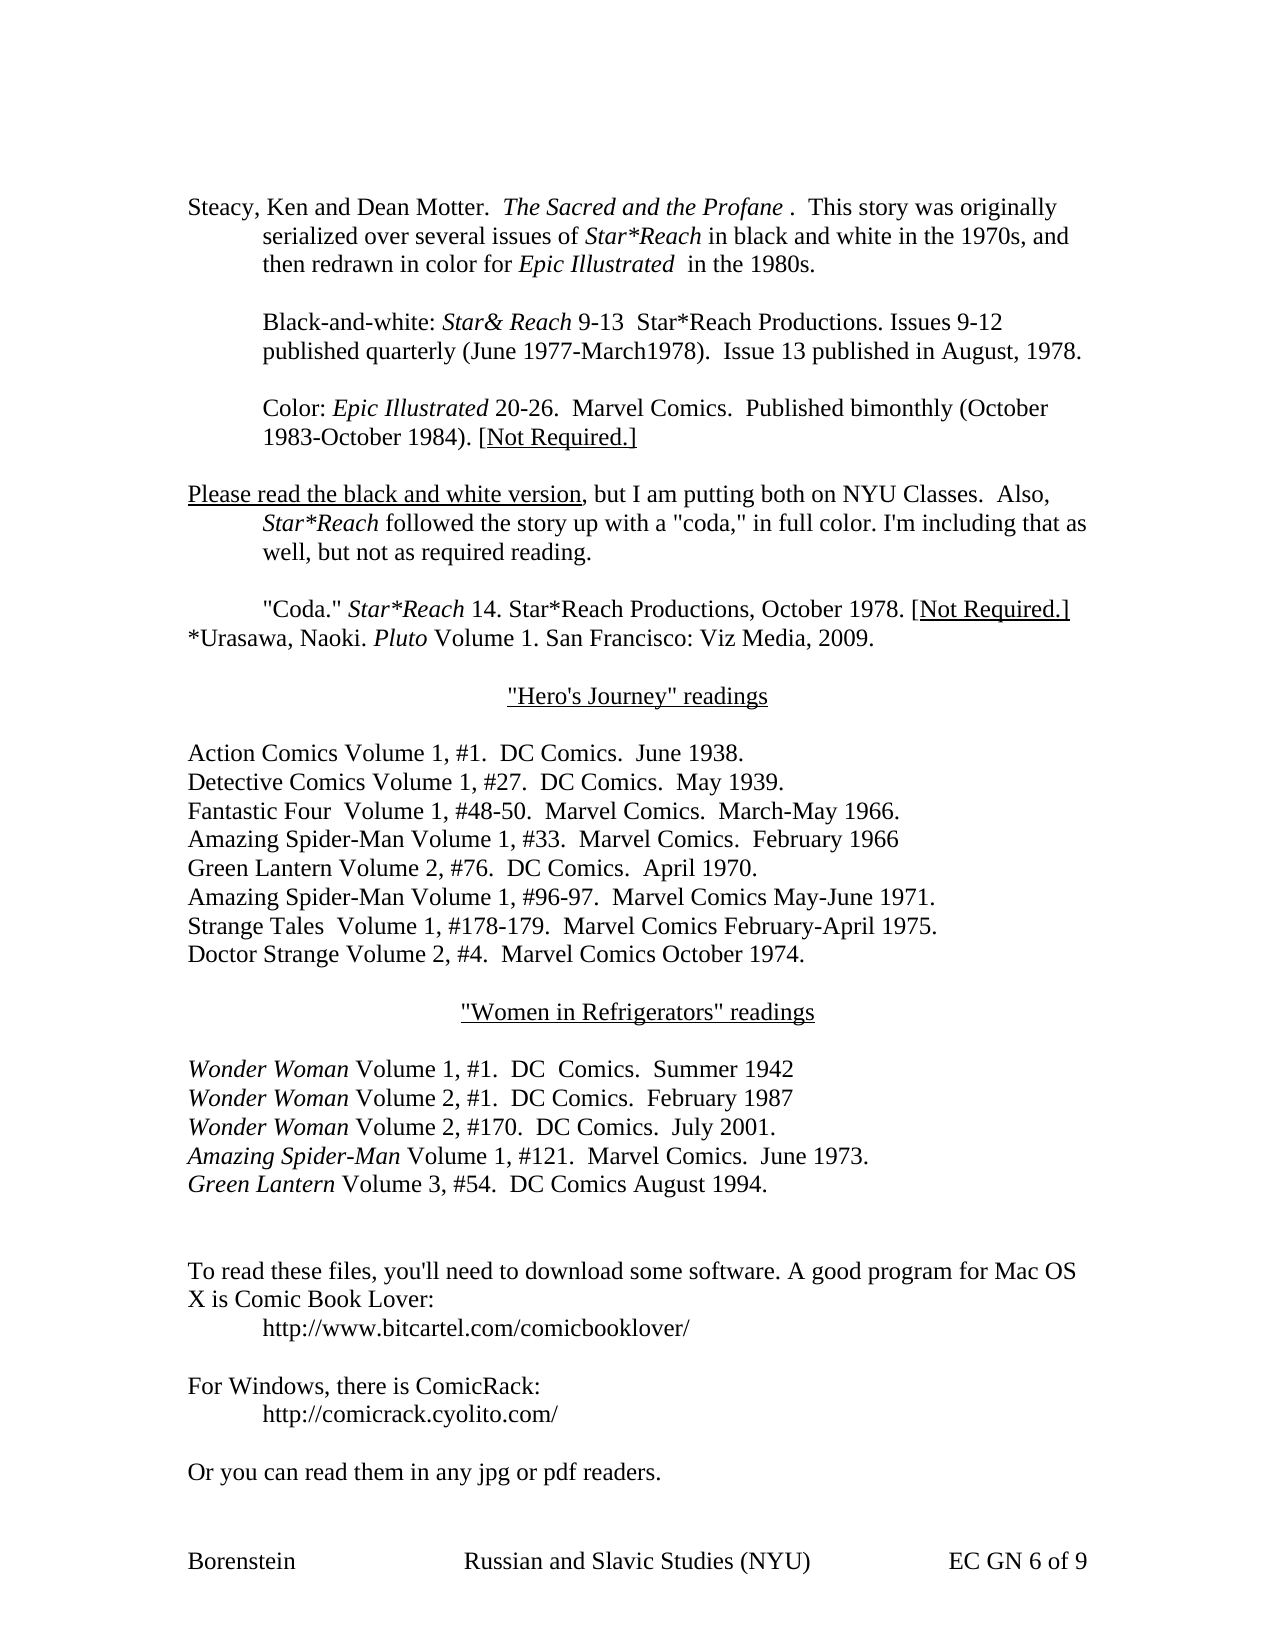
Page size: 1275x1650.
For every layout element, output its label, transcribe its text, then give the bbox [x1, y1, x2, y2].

text "Women in Refrigerators" readings [187, 997, 1088, 1026]
text http://comicrack.cyolito.com/ [187, 1399, 1088, 1428]
text Amazing Spider-Man Volume 1, #33. Marvel Comics. February 1966 [187, 824, 1088, 853]
text Please read the black and white version, but I am putting both on NYU Classes. Also, Star*Reach followed the story up with a "coda," in full color. I'm including that as well, but not as required reading. [187, 479, 1088, 566]
text "Hero's Journey" readings [187, 681, 1088, 709]
text Or you can read them in any jpg or pdf readers. [187, 1457, 1088, 1486]
text http://www.bitcartel.com/comicbooklover/ [187, 1313, 1088, 1342]
text *Urasawa, Naoki. Pluto Volume 1. San Francisco: Viz Media, 2009. [187, 623, 1088, 652]
text Amazing Spider-Man Volume 1, #96-97. Marvel Comics May-June 1971. [187, 882, 1088, 911]
text Wonder Woman Volume 2, #1. DC Comics. February 1987 [187, 1083, 1088, 1112]
text Steacy, Ken and Dean Motter. The Sacred and the Profane . This story was originally serialized over several issues of Star*Reach in black and white in the 1970s, and then redrawn in color for Epic Illustrated in the 1980s. [187, 192, 1088, 278]
text To read these files, you'll need to download some software. A good program for Mac OS X is Comic Book Lover: [187, 1256, 1088, 1313]
text Black-and-white: Star& Reach 9-13 Star*Reach Productions. Issues 9-12 published quarterly (June 1977-March1978). Issue 13 published in August, 1978. [187, 307, 1088, 364]
text Strange Tales Volume 1, #178-179. Marvel Comics February-April 1975. [187, 911, 1088, 939]
text For Windows, there is ComicRack: [187, 1371, 1088, 1399]
text Green Lantern Volume 2, #76. DC Comics. April 1970. [187, 853, 1088, 882]
text Wonder Woman Volume 2, #170. DC Comics. July 2001. [187, 1112, 1088, 1141]
text Action Comics Volume 1, #1. DC Comics. June 1938. [187, 738, 1088, 767]
text Detective Comics Volume 1, #27. DC Comics. May 1939. [187, 767, 1088, 796]
text Fantastic Four Volume 1, #48-50. Marvel Comics. March-May 1966. [187, 796, 1088, 824]
text Doctor Strange Volume 2, #4. Marvel Comics October 1974. [187, 939, 1088, 968]
text Green Lantern Volume 3, #54. DC Comics August 1994. [187, 1169, 1088, 1198]
text "Coda." Star*Reach 14. Star*Reach Productions, October 1978. [Not Required.] [187, 594, 1088, 623]
text Color: Epic Illustrated 20-26. Marvel Comics. Published bimonthly (October 1983-October 1984). [Not Required.] [187, 393, 1088, 451]
text Wonder Woman Volume 1, #1. DC Comics. Summer 1942 [187, 1054, 1088, 1083]
text Amazing Spider-Man Volume 1, #121. Marvel Comics. June 1973. [187, 1141, 1088, 1169]
